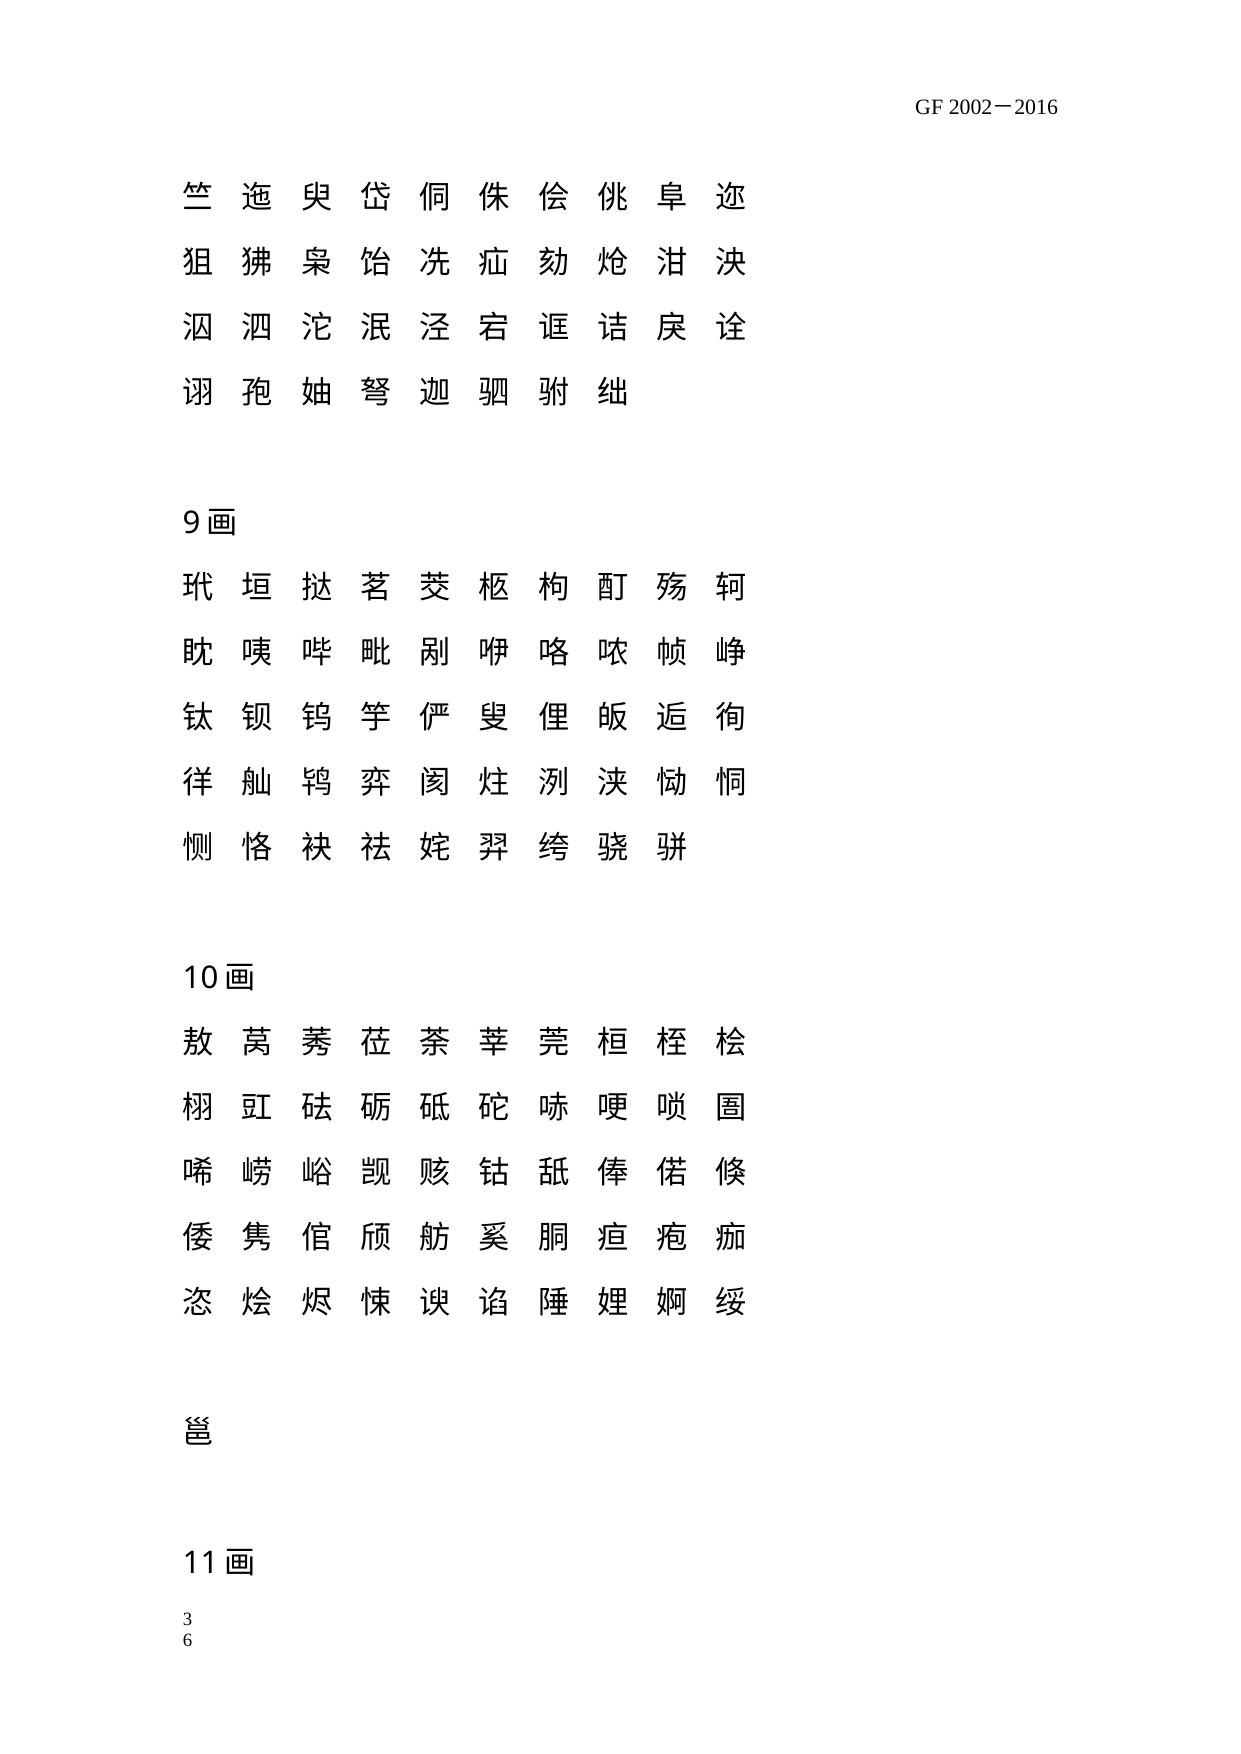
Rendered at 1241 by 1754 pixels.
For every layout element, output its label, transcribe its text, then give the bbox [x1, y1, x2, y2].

text 9画 [182, 487, 1058, 552]
text 钛 钡 钨 竽 俨 叟 俚 皈 逅 徇 [182, 682, 1058, 747]
text 栩 豇 砝 砺 砥 砣 哧 哽 唢 圄 [182, 1072, 1058, 1137]
text 倭 隽 倌 颀 舫 奚 胴 疸 疱 痂 [182, 1202, 1058, 1267]
text 眈 咦 哔 毗 剐 咿 咯 哝 帧 峥 [182, 617, 1058, 682]
text 狙 狒 枭 饴 冼 疝 劾 炝 泔 泱 [182, 227, 1058, 292]
text 泅 泗 沱 泯 泾 宕 诓 诘 戾 诠 [182, 292, 1058, 357]
text 玳 垣 挞 茗 茭 柩 枸 酊 殇 轲 [182, 552, 1058, 617]
text 唏 崂 峪 觊 赅 钴 舐 俸 偌 倏 [182, 1137, 1058, 1202]
text 11画 [182, 1527, 1058, 1592]
text 恣 烩 烬 悚 谀 谄 陲 娌 婀 绥 [182, 1267, 1058, 1332]
text 徉 舢 鸨 弈 阂 炷 洌 浃 恸 恫 [182, 747, 1058, 812]
text 敖 莴 莠 莅 荼 莘 莞 桓 桎 桧 [182, 1007, 1058, 1072]
text 邕 [182, 1397, 1058, 1462]
text 竺 迤 臾 岱 侗 侏 侩 佻 阜 迩 [182, 162, 1058, 227]
text 10画 [182, 942, 1058, 1007]
text 诩 孢 妯 弩 迦 驷 驸 绌 [182, 357, 1058, 422]
text 恻 恪 袂 祛 姹 羿 绔 骁 骈 [182, 812, 1058, 877]
